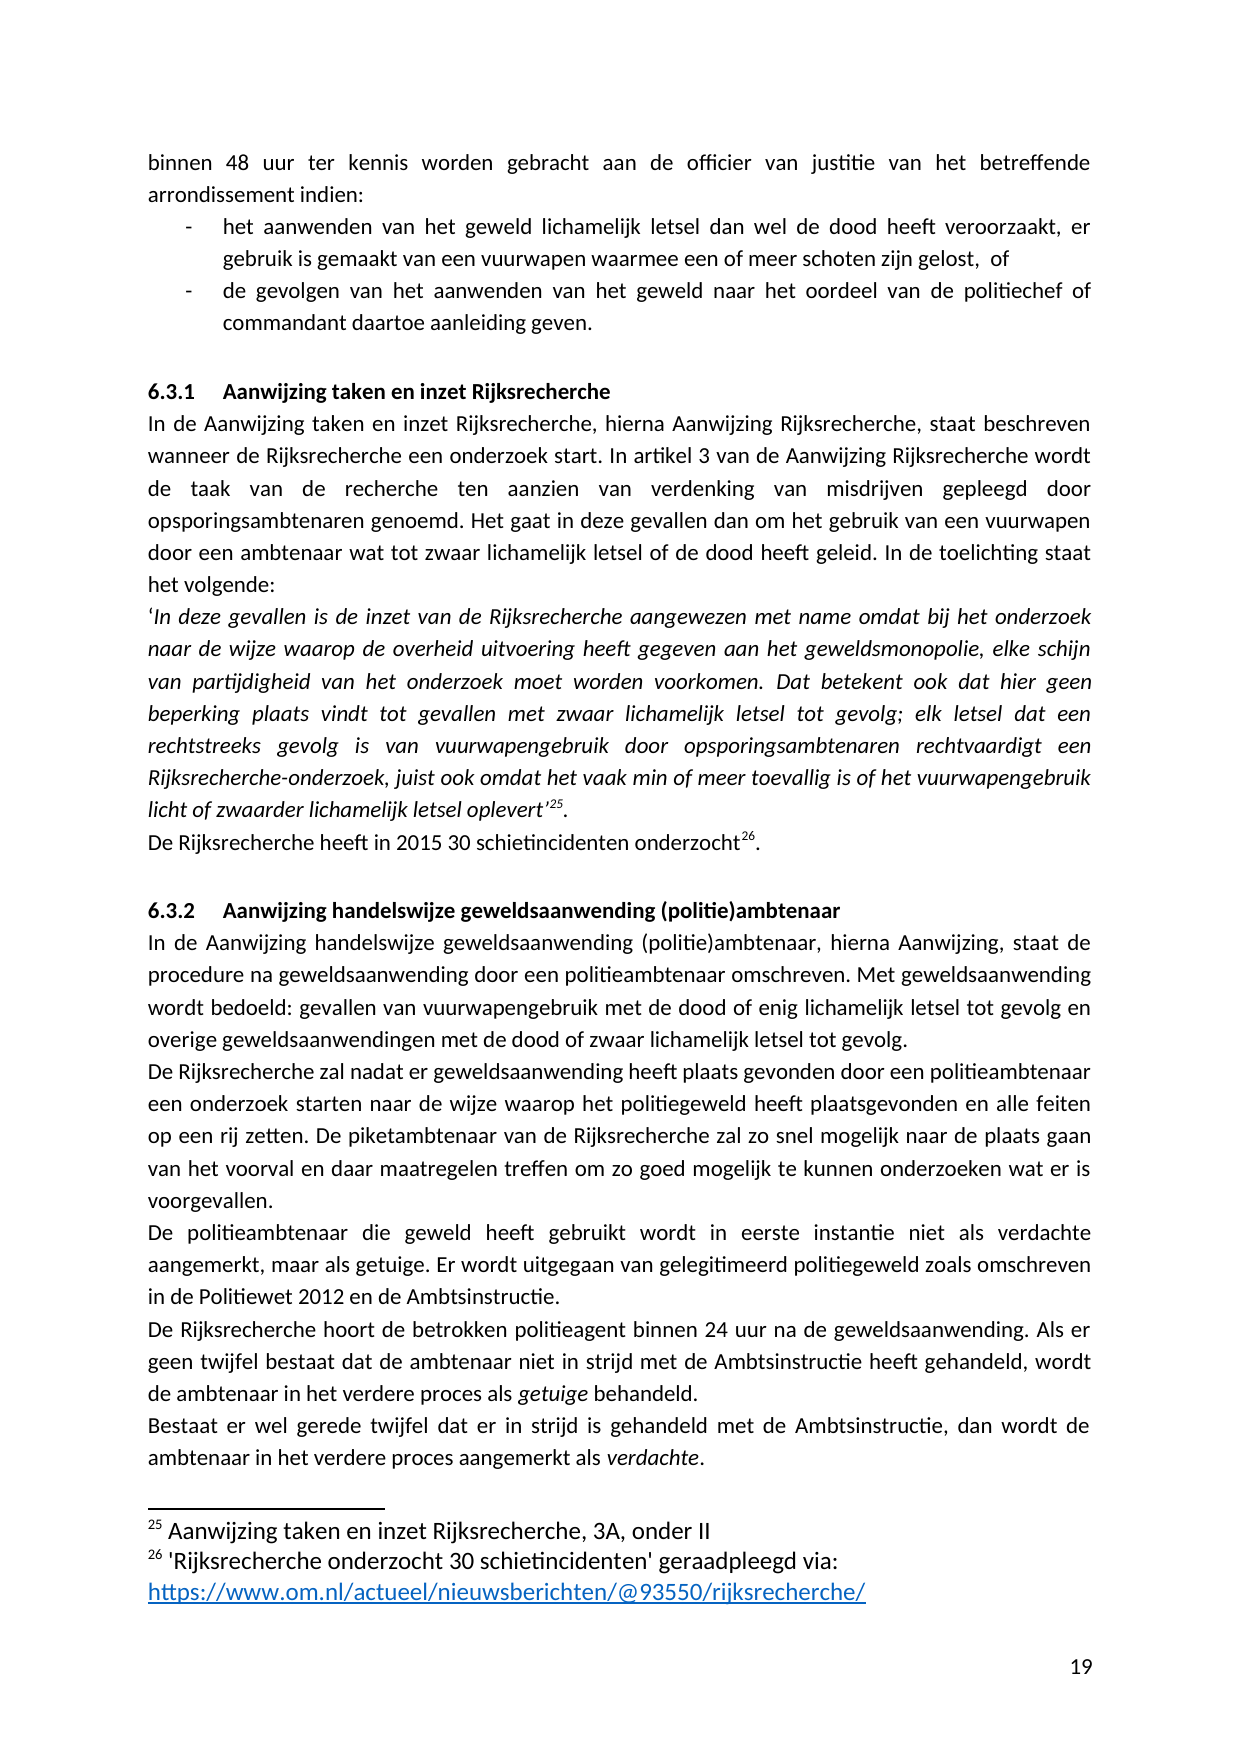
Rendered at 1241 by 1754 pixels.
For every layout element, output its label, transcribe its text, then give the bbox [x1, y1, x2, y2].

list de gevolgen van het aanwenden van het geweld naar het oordeel van de politiechef of commandant daartoe aanleiding geven. [185, 276, 1093, 337]
text Bestaat er wel gerede twijfel dat er in strijd is gehandeld met de Ambtsinstructie, dan wordt de ambtenaar in het verdere proces aangemerkt als verdachte. [148, 1411, 1093, 1471]
subtitle Aanwijzing taken en inzet Rijksrecherche [148, 377, 1093, 405]
text De Rijksrecherche zal nadat er geweldsaanwending heeft plaats gevonden door een politieambtenaar een onderzoek starten naar de wijze waarop het politiegeweld heeft plaatsgevonden en alle feiten op een rij zetten. De piketambtenaar van de Rijksrecherche zal zo snel mogelijk naar de plaats gaan van het voorval en daar maatregelen treffen om zo goed mogelijk te kunnen onderzoeken wat er is voorgevallen. [148, 1057, 1093, 1214]
text De Rijksrecherche heeft in 2015 30 schietincidenten onderzocht. [148, 828, 1093, 856]
text In de Aanwijzing handelswijze geweldsaanwending (politie)ambtenaar, hierna Aanwijzing, staat de procedure na geweldsaanwending door een politieambtenaar omschreven. Met geweldsaanwending wordt bedoeld: gevallen van vuurwapengebruik met de dood of enig lichamelijk letsel tot gevolg en overige geweldsaanwendingen met de dood of zwaar lichamelijk letsel tot gevolg. [148, 928, 1093, 1053]
text De Rijksrecherche hoort de betrokken politieagent binnen 24 uur na de geweldsaanwending. Als er geen twijfel bestaat dat de ambtenaar niet in strijd met de Ambtsinstructie heeft gehandeld, wordt de ambtenaar in het verdere proces als getuige behandeld. [148, 1315, 1093, 1407]
list het aanwenden van het geweld lichamelijk letsel dan wel de dood heeft veroorzaakt, er gebruik is gemaakt van een vuurwapen waarmee een of meer schoten zijn gelost, of [185, 212, 1093, 272]
text ‘In deze gevallen is de inzet van de Rijksrecherche aangewezen met name omdat bij het onderzoek naar de wijze waarop de overheid uitvoering heeft gegeven aan het geweldsmonopolie, elke schijn van partijdigheid van het onderzoek moet worden voorkomen. Dat betekent ook dat hier geen beperking plaats vindt tot gevallen met zwaar lichamelijk letsel tot gevolg; elk letsel dat een rechtstreeks gevolg is van vuurwapengebruik door opsporingsambtenaren rechtvaardigt een Rijksrecherche-onderzoek, juist ook omdat het vaak min of meer toevallig is of het vuurwapengebruik licht of zwaarder lichamelijk letsel oplevert’. [148, 602, 1093, 823]
text In de Aanwijzing taken en inzet Rijksrecherche, hierna Aanwijzing Rijksrecherche, staat beschreven wanneer de Rijksrecherche een onderzoek start. In artikel 3 van de Aanwijzing Rijksrecherche wordt de taak van de recherche ten aanzien van verdenking van misdrijven gepleegd door opsporingsambtenaren genoemd. Het gaat in deze gevallen dan om het gebruik van een vuurwapen door een ambtenaar wat tot zwaar lichamelijk letsel of de dood heeft geleid. In de toelichting staat het volgende: [148, 409, 1093, 598]
subtitle Aanwijzing handelswijze geweldsaanwending (politie)ambtenaar [148, 896, 1093, 924]
text De politieambtenaar die geweld heeft gebruikt wordt in eerste instantie niet als verdachte aangemerkt, maar als getuige. Er wordt uitgegaan van gelegitimeerd politiegeweld zoals omschreven in de Politiewet 2012 en de Ambtsinstructie. [148, 1218, 1093, 1311]
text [148, 148, 1093, 208]
